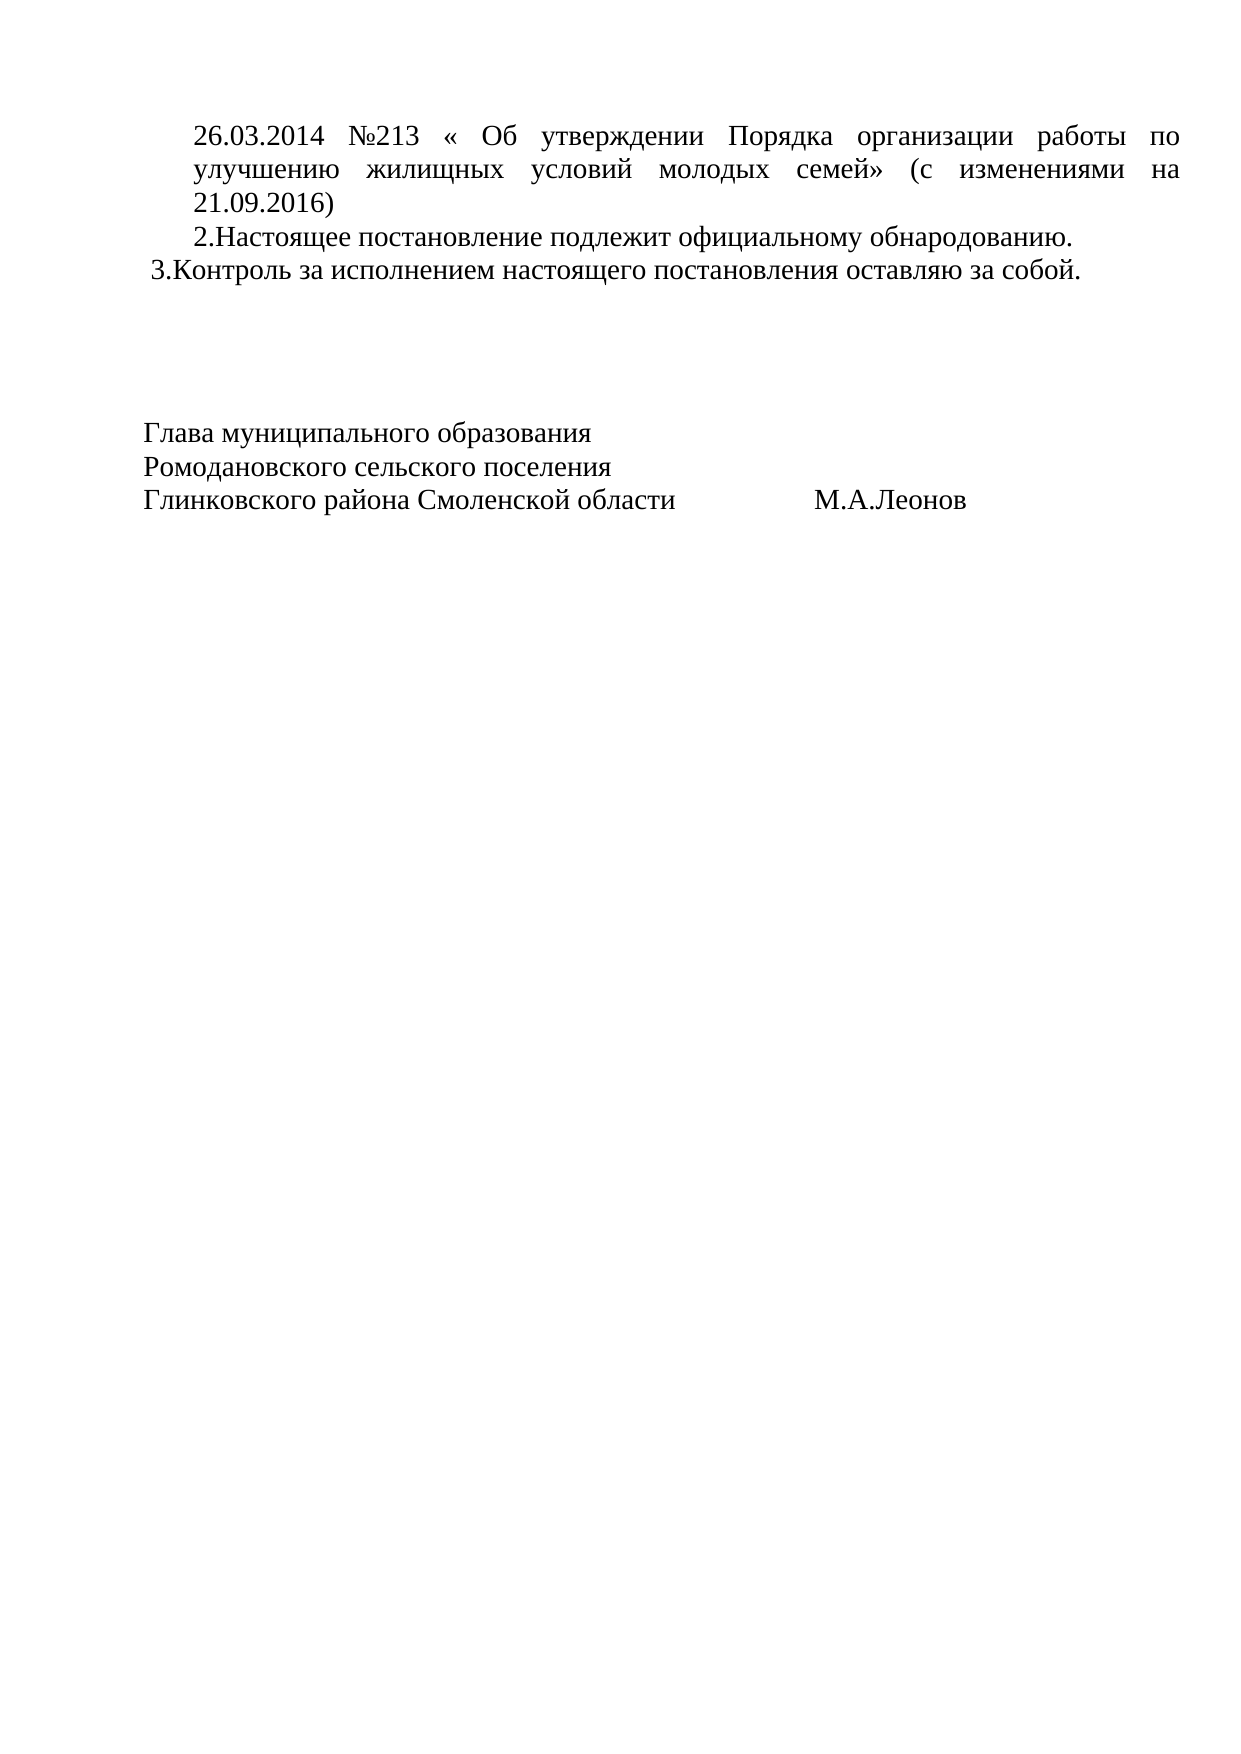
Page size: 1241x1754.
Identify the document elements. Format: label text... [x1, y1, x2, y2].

text Ромодановского сельского поселения [118, 449, 1181, 482]
text Глава муниципального образования [118, 415, 1181, 449]
text 3.Контроль за исполнением настоящего постановления оставляю за собой. [118, 252, 1181, 286]
list 2.Настоящее постановление подлежит официальному обнародованию. [193, 219, 1181, 252]
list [156, 118, 1181, 219]
text Глинковского района Смоленской области М.А.Леонов [118, 482, 1181, 516]
